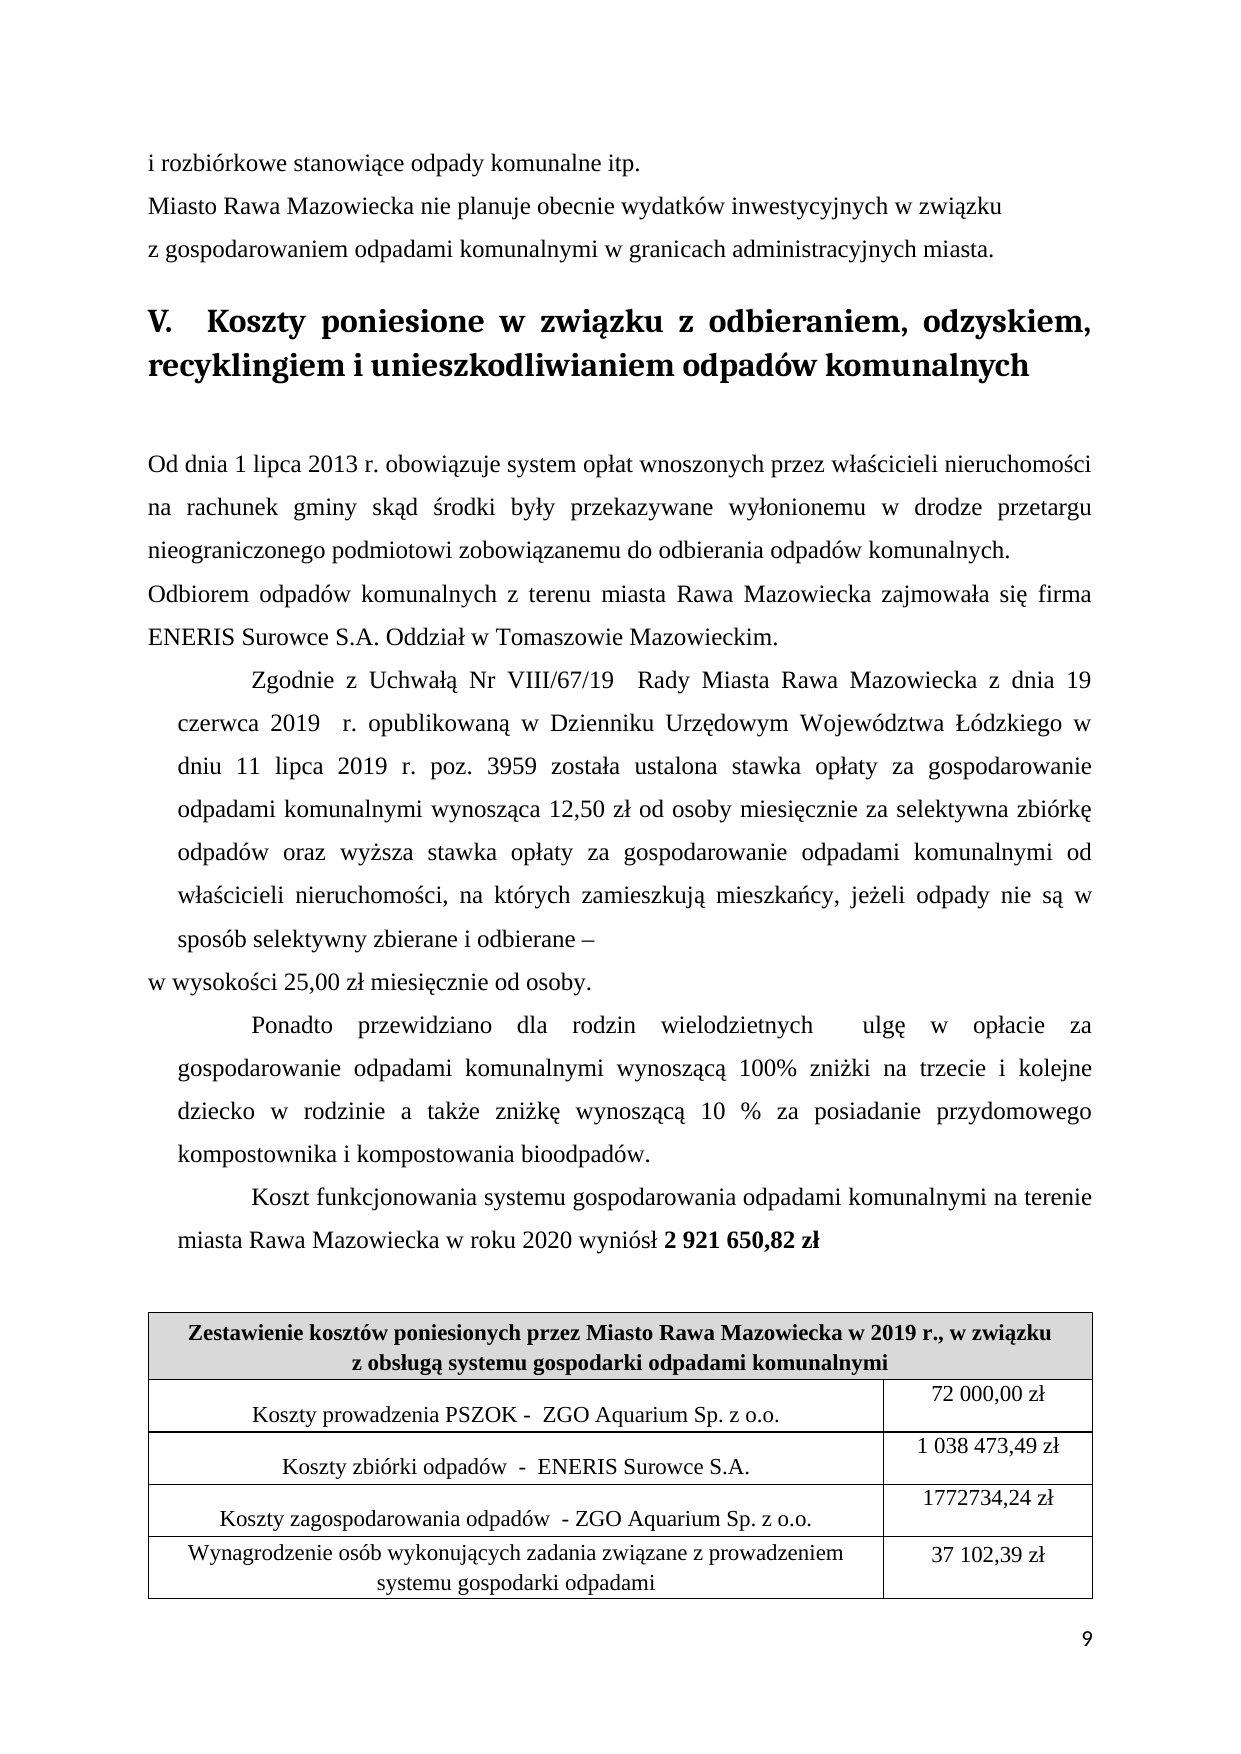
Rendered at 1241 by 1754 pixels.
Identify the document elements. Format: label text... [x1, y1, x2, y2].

text z gospodarowaniem odpadami komunalnymi w granicach administracyjnych miasta. [148, 234, 1093, 263]
table_cell 1 038 473,49 zł [884, 1433, 1092, 1483]
table_cell 1772734,24 zł [884, 1485, 1092, 1536]
text i rozbiórkowe stanowiące odpady komunalne itp. [148, 148, 1093, 176]
text Ponadto przewidziano dla rodzin wielodzietnych ulgę w opłacie za gospodarowanie odpadami komunalnymi wynoszącą 100% zniżki na trzecie i kolejne dziecko w rodzinie a także zniżkę wynoszącą 10 % za posiadanie przydomowego kompostownika i kompostowania bioodpadów. [177, 1010, 1093, 1168]
text Odbiorem odpadów komunalnych z terenu miasta Rawa Mazowiecka zajmowała się firma ENERIS Surowce S.A. Oddział w Tomaszowie Mazowieckim. [148, 579, 1093, 651]
table_cell Koszty zagospodarowania odpadów - ZGO Aquarium Sp. z o.o. [149, 1485, 883, 1536]
table_cell Koszty zbiórki odpadów - ENERIS Surowce S.A. [149, 1433, 883, 1483]
table_cell 37 102,39 zł [884, 1537, 1092, 1597]
text Koszt funkcjonowania systemu gospodarowania odpadami komunalnymi na terenie miasta Rawa Mazowiecka w roku 2020 wyniósł 2 921 650,82 zł [177, 1182, 1093, 1254]
text Zgodnie z Uchwałą Nr VIII/67/19 Rady Miasta Rawa Mazowiecka z dnia 19 czerwca 2019 r. opublikowaną w Dzienniku Urzędowym Województwa Łódzkiego w dniu 11 lipca 2019 r. poz. 3959 została ustalona stawka opłaty za gospodarowanie odpadami komunalnymi wynosząca 12,50 zł od osoby miesięcznie za selektywna zbiórkę odpadów oraz wyższa stawka opłaty za gospodarowanie odpadami komunalnymi od właścicieli nieruchomości, na których zamieszkują mieszkańcy, jeżeli odpady nie są w sposób selektywny zbierane i odbierane – [177, 665, 1093, 952]
table_cell Wynagrodzenie osób wykonujących zadania związane z prowadzeniem systemu gospodarki odpadami [149, 1537, 883, 1597]
table_cell 72 000,00 zł [884, 1380, 1092, 1431]
text w wysokości 25,00 zł miesięcznie od osoby. [148, 967, 1093, 996]
text Od dnia 1 lipca 2013 r. obowiązuje system opłat wnoszonych przez właścicieli nieruchomości na rachunek gminy skąd środki były przekazywane wyłonionemu w drodze przetargu nieograniczonego podmiotowi zobowiązanemu do odbierania odpadów komunalnych. [148, 449, 1093, 564]
text Miasto Rawa Mazowiecka nie planuje obecnie wydatków inwestycyjnych w związku [148, 191, 1093, 219]
table_header Zestawienie kosztów poniesionych przez Miasto Rawa Mazowiecka w 2019 r., w związku z obsługą systemu gospodarki odpadami komunalnymi [149, 1313, 1092, 1379]
table_cell Koszty prowadzenia PSZOK - ZGO Aquarium Sp. z o.o. [149, 1380, 883, 1431]
subtitle Koszty poniesione w związku z odbieraniem, odzyskiem, recyklingiem i unieszkodliwianiem odpadów komunalnych [148, 302, 1093, 384]
